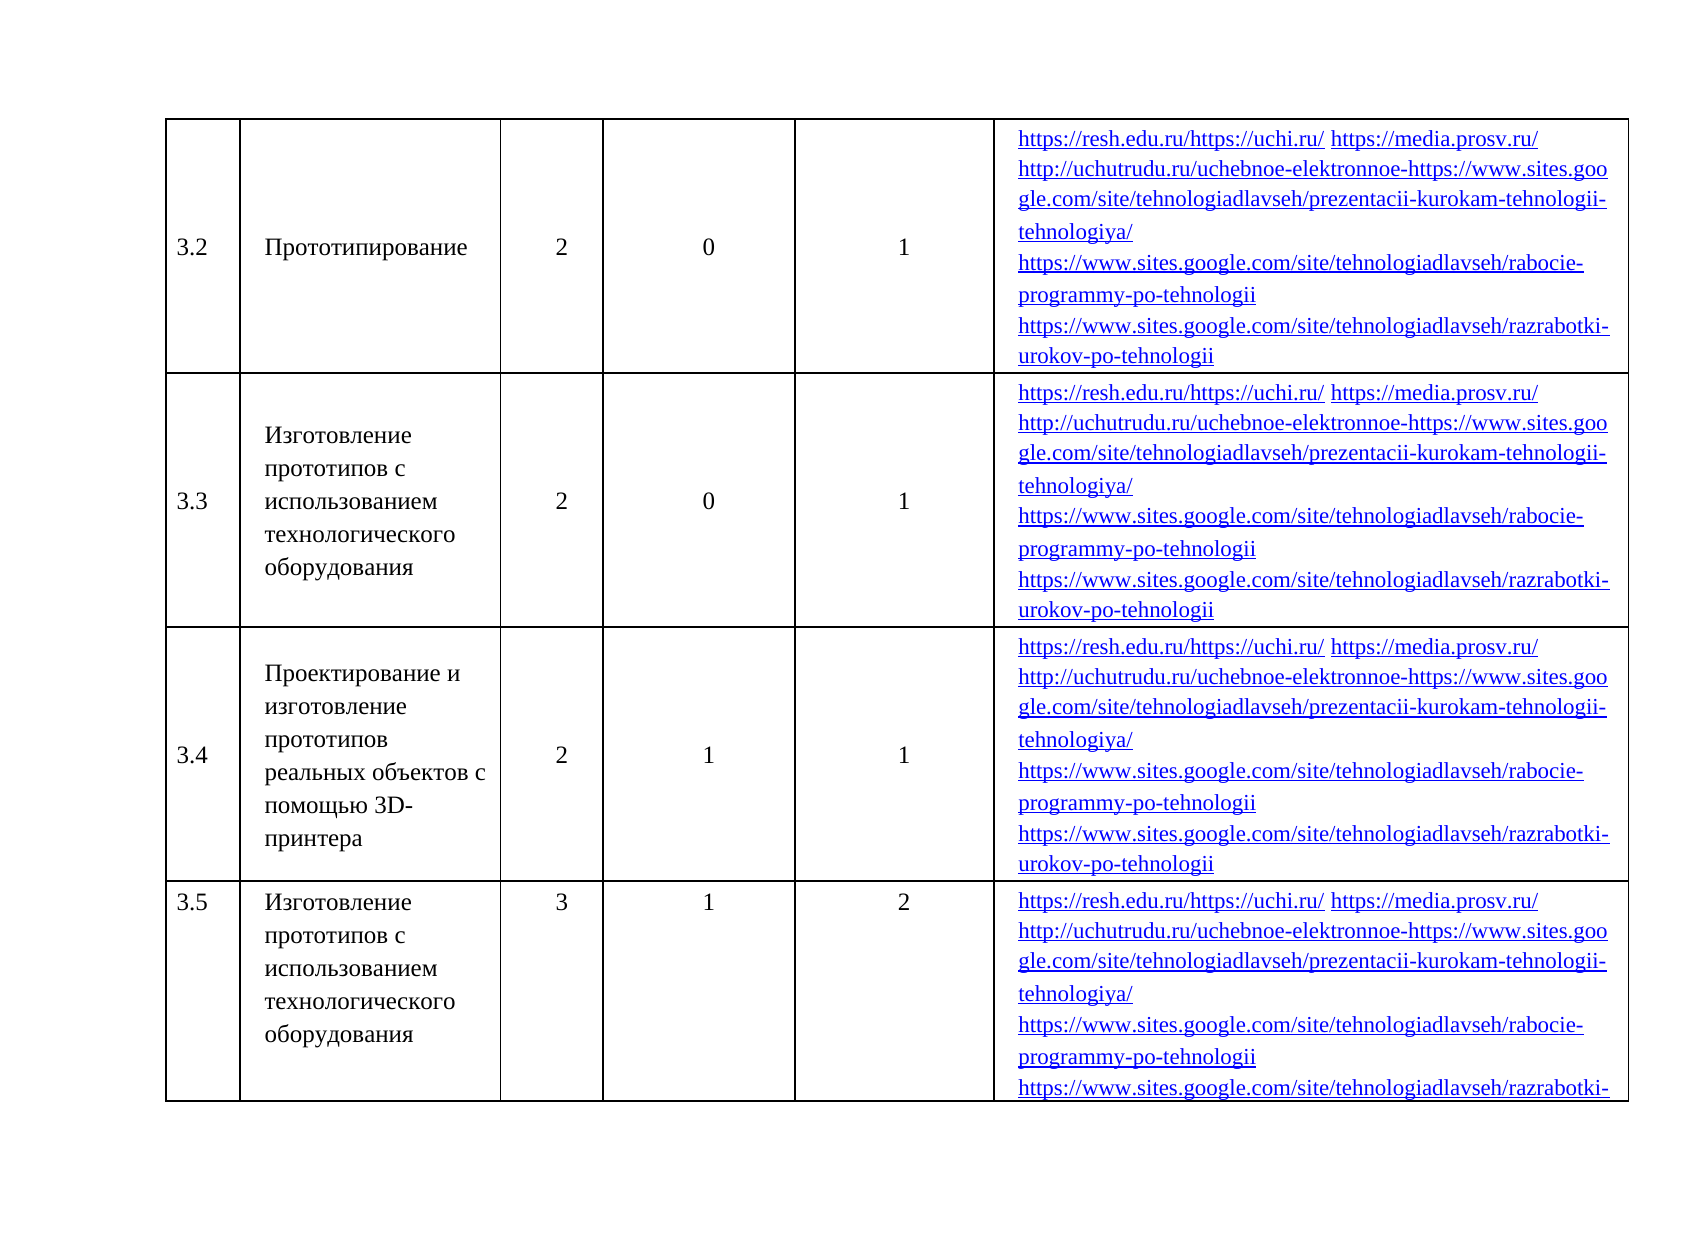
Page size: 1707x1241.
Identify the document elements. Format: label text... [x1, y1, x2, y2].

table_cell 3.5 [167, 882, 239, 1100]
table_cell 3 [501, 882, 602, 1100]
table_cell 2 [501, 628, 602, 880]
table_cell Прототипирование [241, 120, 500, 372]
table_cell 2 [796, 882, 993, 1100]
table_cell 1 [796, 374, 993, 626]
table_cell 1 [604, 628, 794, 880]
table_cell 2 [501, 374, 602, 626]
table_cell 3.2 [167, 120, 239, 372]
table_cell 1 [604, 882, 794, 1100]
table_cell 0 [604, 120, 794, 372]
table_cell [241, 882, 500, 1100]
table_cell 3.4 [167, 628, 239, 880]
table_cell Изготовление прототипов с использованием технологического оборудования [241, 374, 500, 626]
table_cell 0 [604, 374, 794, 626]
table_cell 1 [796, 628, 993, 880]
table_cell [995, 882, 1628, 1100]
table_cell 3.3 [167, 374, 239, 626]
table_cell Проектирование и изготовление прототипов реальных объектов с помощью 3D-принтера [241, 628, 500, 880]
table_cell 1 [796, 120, 993, 372]
table_cell 2 [501, 120, 602, 372]
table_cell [995, 120, 1628, 372]
